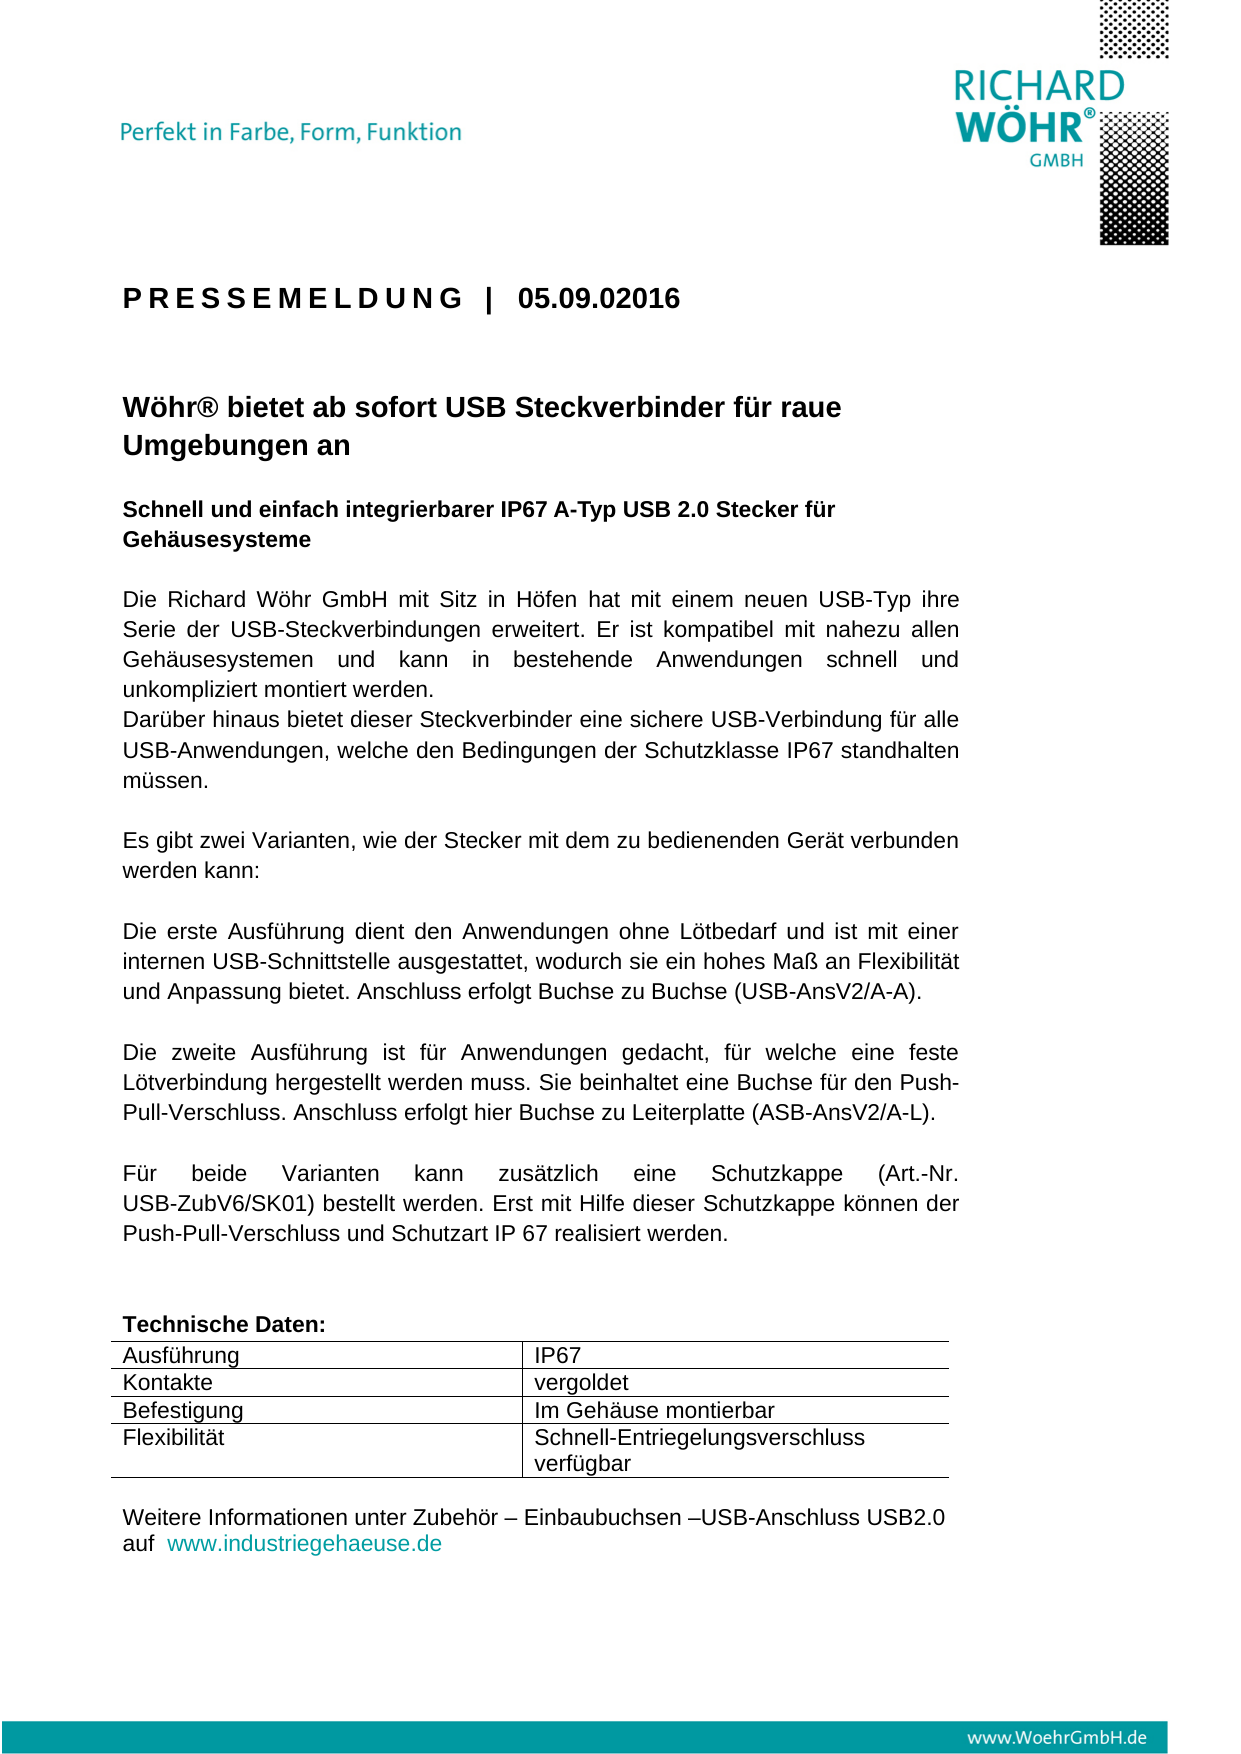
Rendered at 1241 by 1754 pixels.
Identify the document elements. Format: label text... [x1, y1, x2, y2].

table_cell vergoldet [523, 1369, 948, 1396]
text Die Richard Wöhr GmbH mit Sitz in Höfen hat mit einem neuen USB-Typ ihre Serie der USB-Steckverbindungen erweitert. Er ist kompatibel mit nahezu allen Gehäusesystemen und kann in bestehende Anwendungen schnell und unkompliziert montiert werden. [122, 586, 960, 702]
table_header Ausführung [111, 1342, 522, 1368]
text Darüber hinaus bietet dieser Steckverbinder eine sichere USB-Verbindung für alle USB-Anwendungen, welche den Bedingungen der Schutzklasse IP67 standhalten müssen. [122, 706, 960, 793]
text Für beide Varianten kann zusätzlich eine Schutzkappe (Art.-Nr. USB-ZubV6/SK01) bestellt werden. Erst mit Hilfe dieser Schutzkappe können der Push-Pull-Verschluss und Schutzart IP 67 realisiert werden. [122, 1159, 960, 1246]
table_cell Kontakte [111, 1369, 522, 1396]
text Technische Daten: [122, 1280, 960, 1337]
subtitle Schnell und einfach integrierbarer IP67 A-Typ USB 2.0 Stecker für Gehäusesysteme [122, 496, 960, 552]
picture [2, 0, 1241, 1754]
table_cell Befestigung [111, 1397, 522, 1423]
text Es gibt zwei Varianten, wie der Stecker mit dem zu bedienenden Gerät verbunden werden kann: [122, 827, 960, 884]
table_header IP67 [523, 1342, 948, 1368]
subtitle Wöhr® bietet ab sofort USB Steckverbinder für raue Umgebungen an [122, 390, 960, 462]
text Weitere Informationen unter Zubehör – Einbaubuchsen –USB-Anschluss USB2.0 auf www.industriegehaeuse.de [122, 1504, 960, 1557]
table_cell Schnell-Entriegelungsverschluss verfügbar [523, 1424, 948, 1477]
table_cell Im Gehäuse montierbar [523, 1397, 948, 1423]
table_cell Flexibilität [111, 1424, 522, 1477]
text Die zweite Ausführung ist für Anwendungen gedacht, für welche eine feste Lötverbindung hergestellt werden muss. Sie beinhaltet eine Buchse für den Push-Pull-Verschluss. Anschluss erfolgt hier Buchse zu Leiterplatte (ASB-AnsV2/A-L). [122, 1039, 960, 1125]
text Die erste Ausführung dient den Anwendungen ohne Lötbedarf und ist mit einer internen USB-Schnittstelle ausgestattet, wodurch sie ein hohes Maß an Flexibilität und Anpassung bietet. Anschluss erfolgt Buchse zu Buchse (USB-AnsV2/A-A). [122, 918, 960, 1004]
text PRESSEMELDUNG | 05.09.02016 [122, 281, 960, 314]
